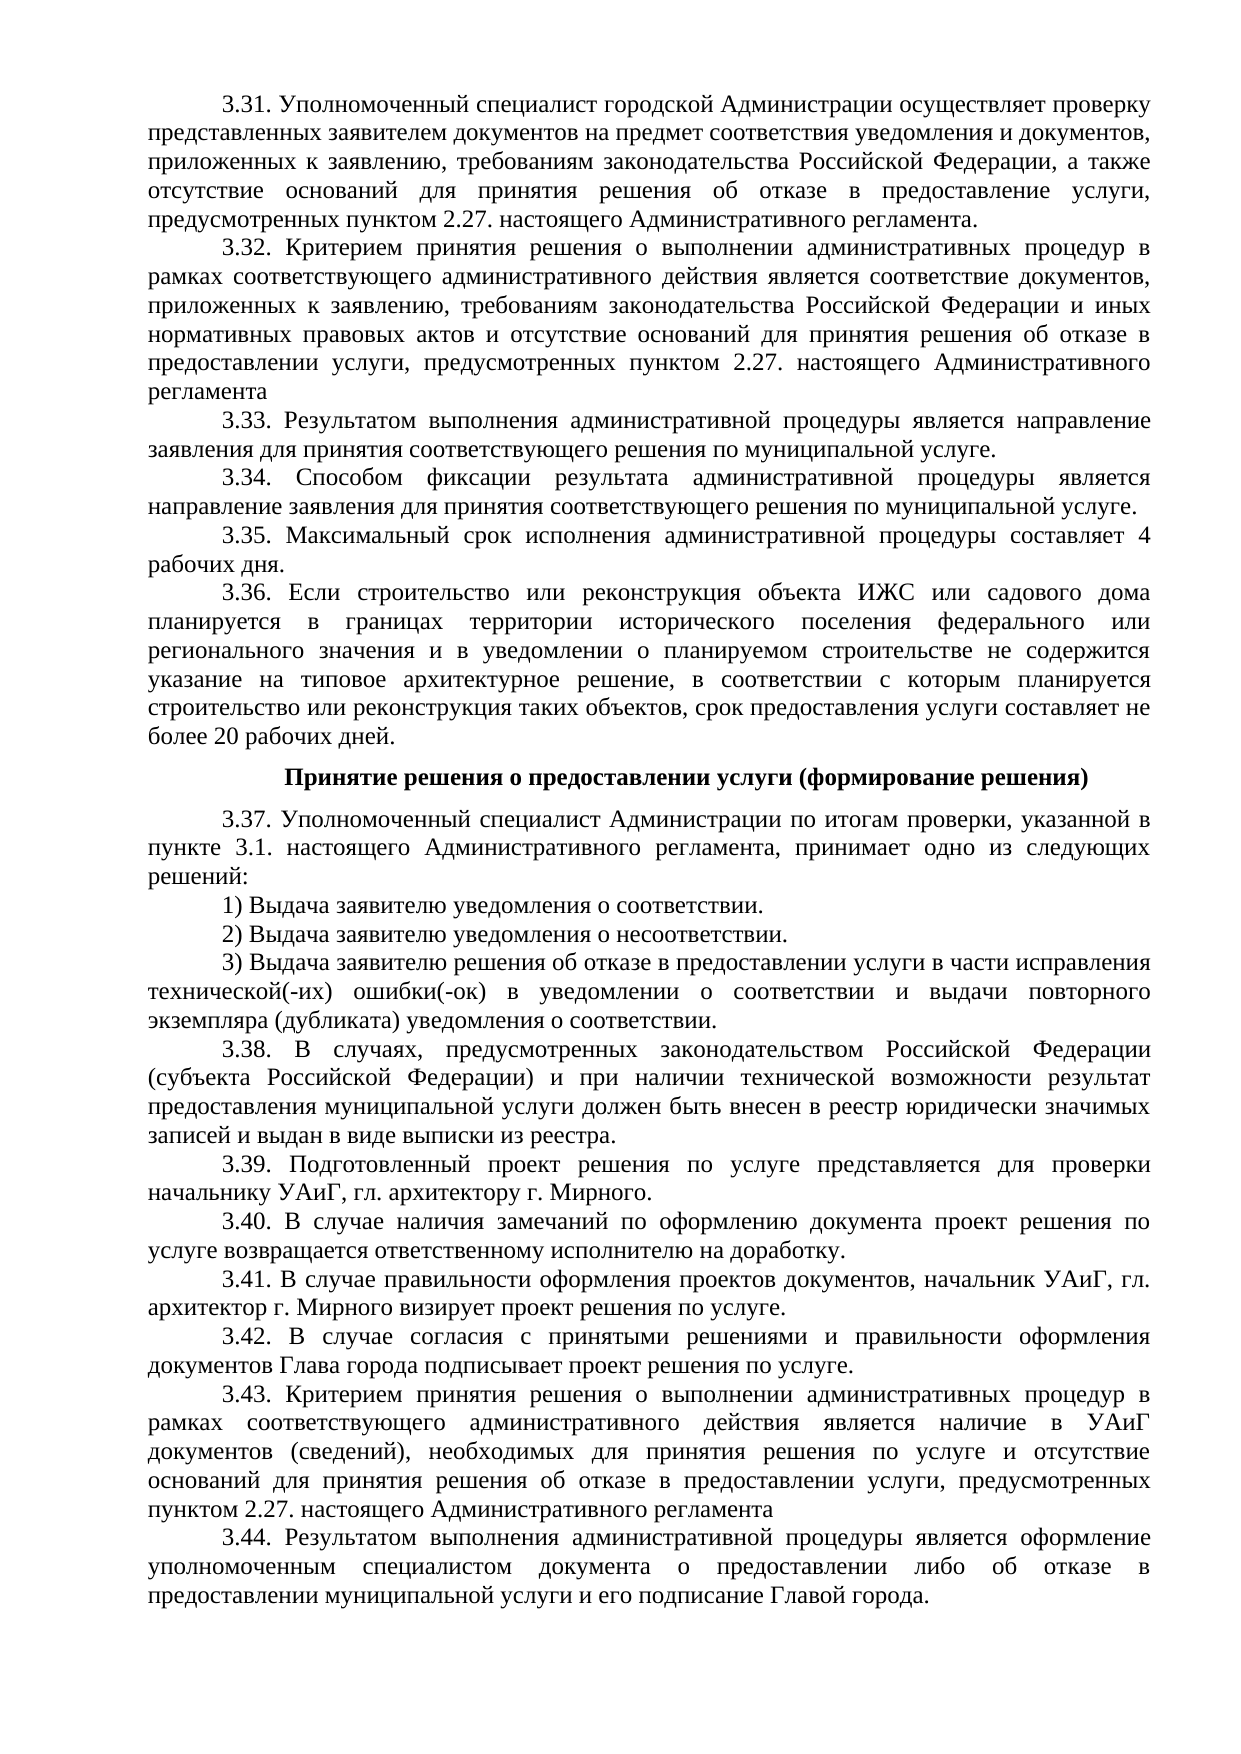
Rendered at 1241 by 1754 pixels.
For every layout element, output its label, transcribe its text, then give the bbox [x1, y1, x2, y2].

text 3) Выдача заявителю решения об отказе в предоставлении услуги в части исправления технической(-их) ошибки(-ок) в уведомлении о соответствии и выдачи повторного экземпляра (дубликата) уведомления о соответствии. [148, 947, 1152, 1034]
text 3.44. Результатом выполнения административной процедуры является оформление уполномоченным специалистом документа о предоставлении либо об отказе в предоставлении муниципальной услуги и его подписание Главой города. [148, 1522, 1152, 1609]
text 3.32. Критерием принятия решения о выполнении административных процедур в рамках соответствующего административного действия является соответствие документов, приложенных к заявлению, требованиям законодательства Российской Федерации и иных нормативных правовых актов и отсутствие оснований для принятия решения об отказе в предоставлении услуги, предусмотренных пунктом 2.27. настоящего Административного регламента [148, 232, 1152, 405]
text 3.38. В случаях, предусмотренных законодательством Российской Федерации (субъекта Российской Федерации) и при наличии технической возможности результат предоставления муниципальной услуги должен быть внесен в реестр юридически значимых записей и выдан в виде выписки из реестра. [148, 1034, 1152, 1149]
text 1) Выдача заявителю уведомления о соответствии. [148, 890, 1152, 919]
text 3.43. Критерием принятия решения о выполнении административных процедур в рамках соответствующего административного действия является наличие в УАиГ документов (сведений), необходимых для принятия решения по услуге и отсутствие оснований для принятия решения об отказе в предоставлении услуги, предусмотренных пунктом 2.27. настоящего Административного регламента [148, 1379, 1152, 1522]
text 3.42. В случае согласия с принятыми решениями и правильности оформления документов Глава города подписывает проект решения по услуге. [148, 1321, 1152, 1379]
text 3.40. В случае наличия замечаний по оформлению документа проект решения по услуге возвращается ответственному исполнителю на доработку. [148, 1206, 1152, 1264]
text 3.33. Результатом выполнения административной процедуры является направление заявления для принятия соответствующего решения по муниципальной услуге. [148, 405, 1152, 462]
text Принятие решения о предоставлении услуги (формирование решения) [148, 762, 1152, 791]
text 3.36. Если строительство или реконструкция объекта ИЖС или садового дома планируется в границах территории исторического поселения федерального или регионального значения и в уведомлении о планируемом строительстве не содержится указание на типовое архитектурное решение, в соответствии с которым планируется строительство или реконструкция таких объектов, срок предоставления услуги составляет не более 20 рабочих дней. [148, 577, 1152, 750]
text 2) Выдача заявителю уведомления о несоответствии. [148, 919, 1152, 947]
text 3.35. Максимальный срок исполнения административной процедуры составляет 4 рабочих дня. [148, 520, 1152, 577]
text 3.31. Уполномоченный специалист городской Администрации осуществляет проверку представленных заявителем документов на предмет соответствия уведомления и документов, приложенных к заявлению, требованиям законодательства Российской Федерации, а также отсутствие оснований для принятия решения об отказе в предоставление услуги, предусмотренных пунктом 2.27. настоящего Административного регламента. [148, 89, 1152, 232]
text 3.41. В случае правильности оформления проектов документов, начальник УАиГ, гл. архитектор г. Мирного визирует проект решения по услуге. [148, 1264, 1152, 1321]
text 3.37. Уполномоченный специалист Администрации по итогам проверки, указанной в пункте 3.1. настоящего Административного регламента, принимает одно из следующих решений: [148, 804, 1152, 890]
text 3.39. Подготовленный проект решения по услуге представляется для проверки начальнику УАиГ, гл. архитектору г. Мирного. [148, 1149, 1152, 1206]
text 3.34. Способом фиксации результата административной процедуры является направление заявления для принятия соответствующего решения по муниципальной услуге. [148, 462, 1152, 520]
